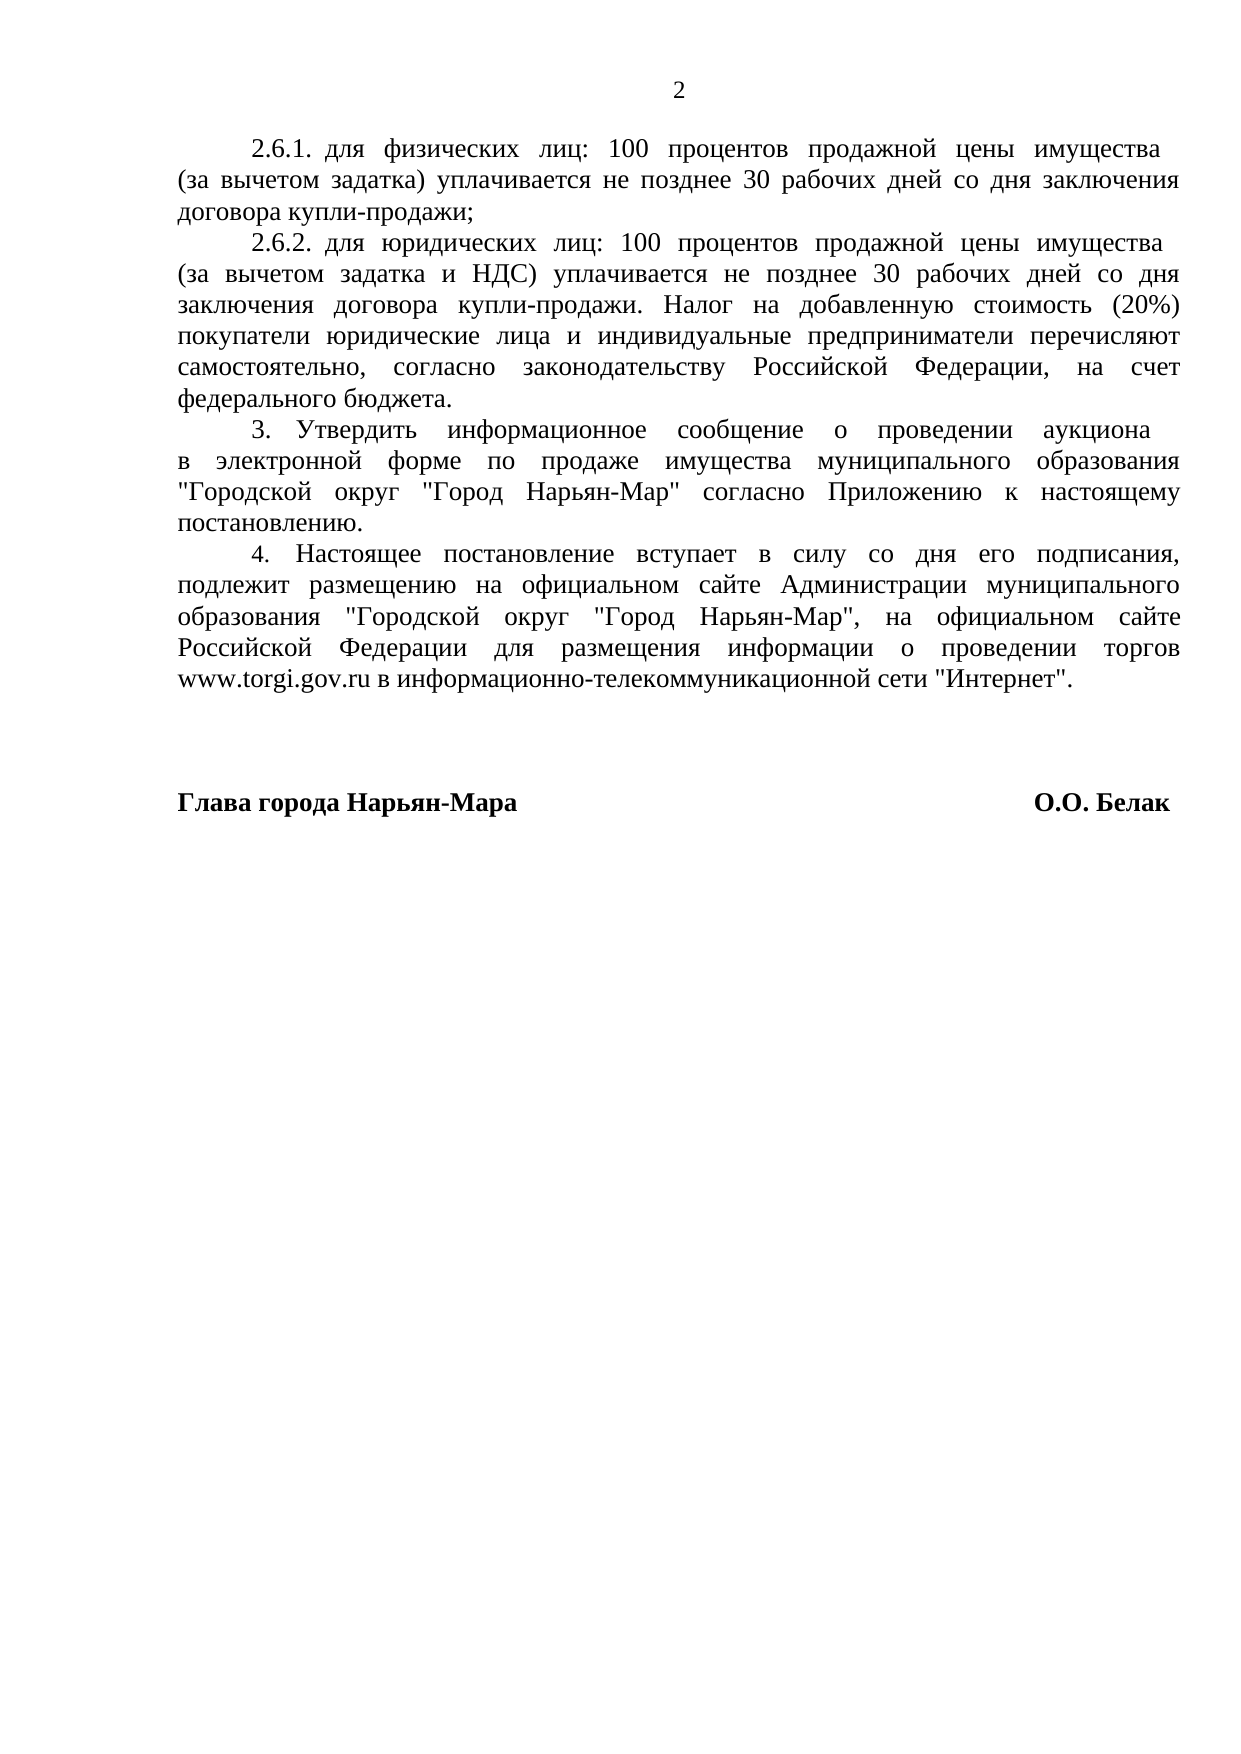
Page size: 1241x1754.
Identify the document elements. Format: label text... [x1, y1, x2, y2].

list для юридических лиц: 100 процентов продажной цены имущества (за вычетом задатка и НДС) уплачивается не позднее 30 рабочих дней со дня заключения договора купли-продажи. Налог на добавленную стоимость (20%) покупатели юридические лица и индивидуальные предприниматели перечисляют самостоятельно, согласно законодательству Российской Федерации, на счет федерального бюджета. [177, 226, 1181, 413]
list Настоящее постановление вступает в силу со дня его подписания, подлежит размещению на официальном сайте Администрации муниципального образования "Городской округ "Город Нарьян-Мар", на официальном сайте Российской Федерации для размещения информации о проведении торгов www.torgi.gov.ru в информационно-телекоммуникационной сети "Интернет". [177, 537, 1181, 693]
table_header О.О. Белак [663, 787, 1181, 818]
table_header Глава города Нарьян-Мара [166, 787, 663, 818]
list для физических лиц: 100 процентов продажной цены имущества (за вычетом задатка) уплачивается не позднее 30 рабочих дней со дня заключения договора купли-продажи; [177, 132, 1181, 226]
list Утвердить информационное сообщение о проведении аукциона в электронной форме по продаже имущества муниципального образования "Городской округ "Город Нарьян-Мар" согласно Приложению к настоящему постановлению. [177, 413, 1181, 537]
